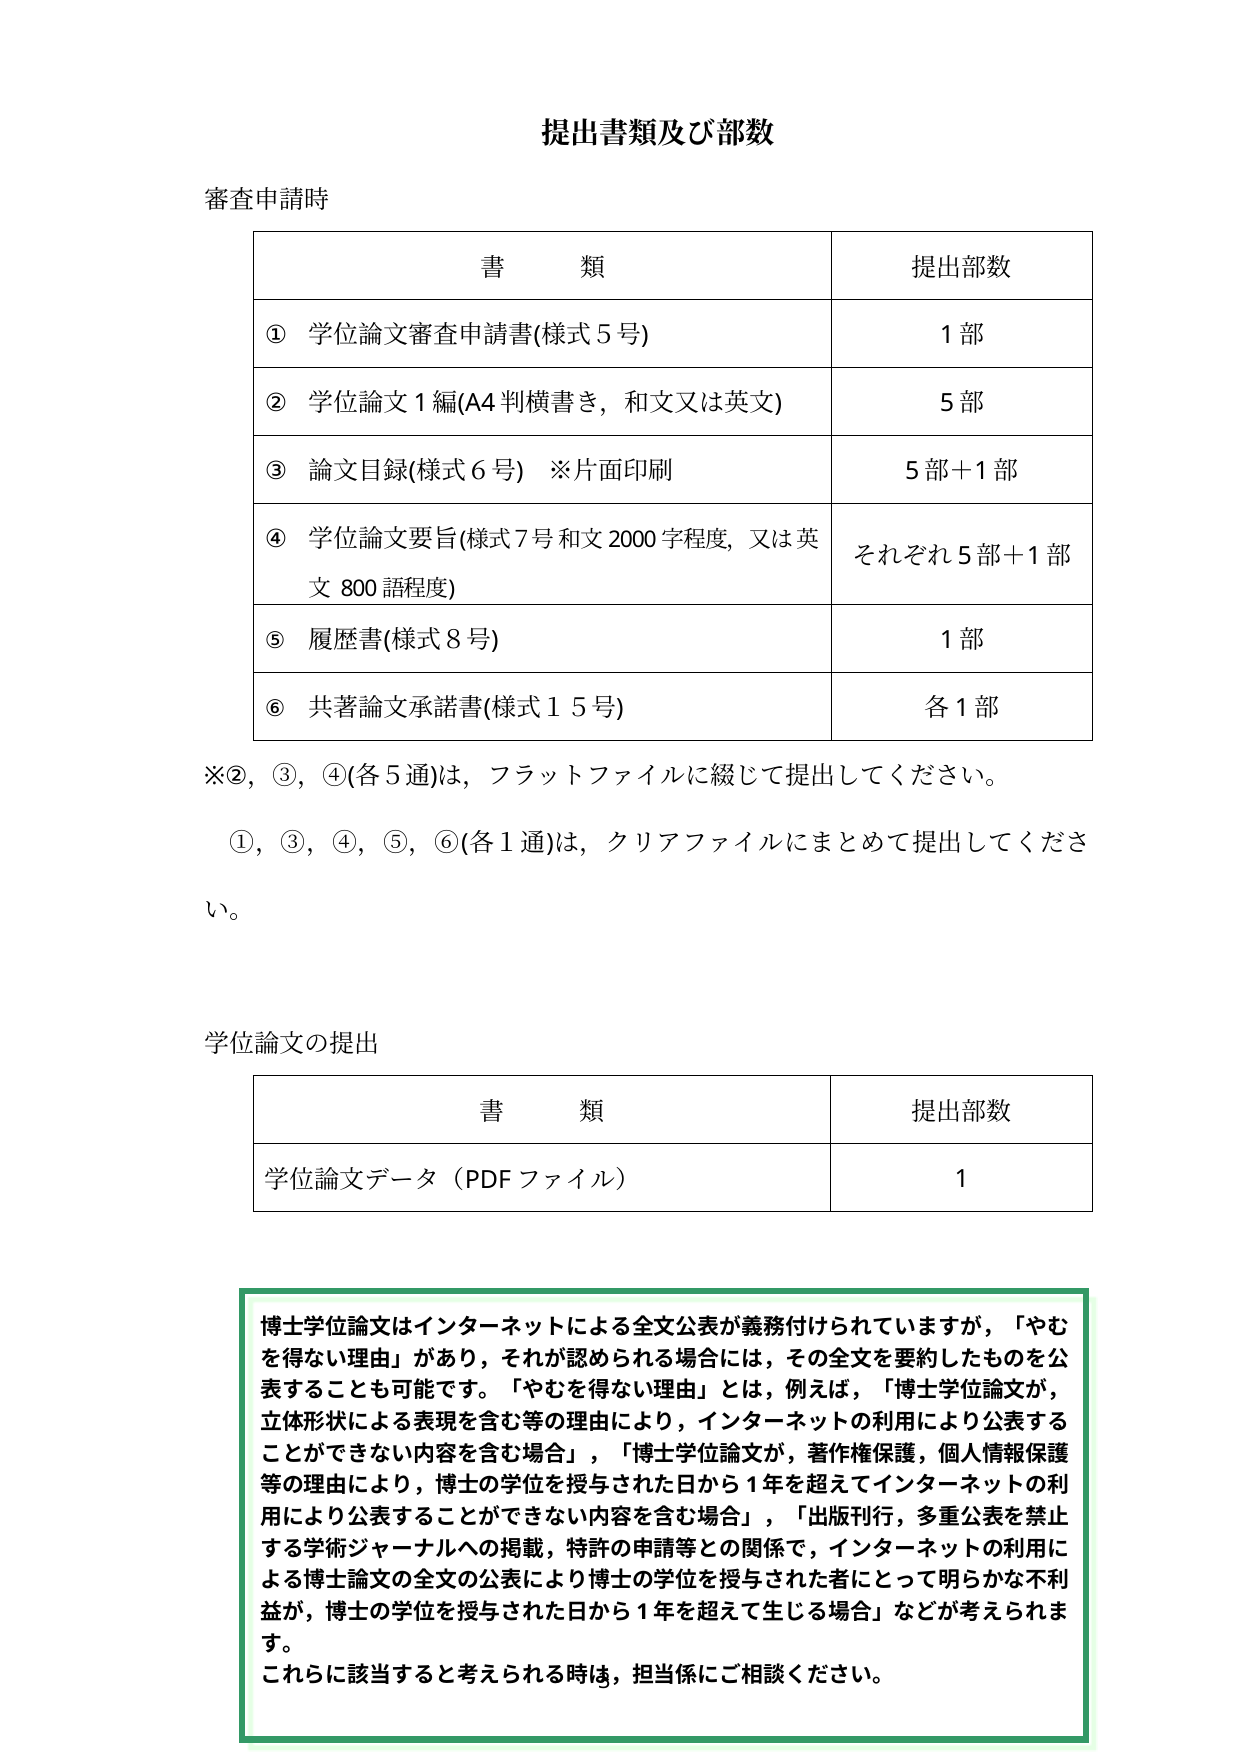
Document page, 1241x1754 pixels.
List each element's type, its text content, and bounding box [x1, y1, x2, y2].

text ①，③，④，⑤，⑥(各１通)は，クリアファイルにまとめて提出してください。 [204, 807, 1092, 941]
text 学位論文の提出 [204, 1008, 1092, 1075]
table_cell 論文目録(様式６号) ※片面印刷 [254, 436, 831, 502]
table_header 書 類 [254, 232, 831, 299]
list 提出書類及び部数 [222, 97, 1092, 164]
table_cell 学位論文1編(A4判横書き，和文又は英文) [254, 368, 831, 434]
table_cell 1部 [832, 300, 1092, 367]
table_cell 各1部 [832, 673, 1092, 739]
table_cell 1部 [832, 605, 1092, 672]
table_cell 1 [831, 1144, 1092, 1211]
text 審査申請時 [204, 164, 1092, 231]
table_cell 5部＋1部 [832, 436, 1092, 502]
table_cell 履歴書(様式８号) [254, 605, 831, 672]
table_cell 学位論文要旨(様式７号 和文2000字程度，又は 英文 800語程度) [254, 504, 831, 604]
table_cell 学位論文審査申請書(様式５号) [254, 300, 831, 367]
table_header 提出部数 [832, 232, 1092, 299]
table_cell 5部 [832, 368, 1092, 434]
table_header 提出部数 [831, 1076, 1092, 1143]
table_cell それぞれ5部＋1部 [832, 504, 1092, 604]
table_header 書 類 [254, 1076, 830, 1143]
table_cell 共著論文承諾書(様式１５号) [254, 673, 831, 739]
table_cell 学位論文データ（PDFファイル） [254, 1144, 830, 1211]
text ※②，③，④(各５通)は，フラットファイルに綴じて提出してください。 [204, 741, 1092, 807]
